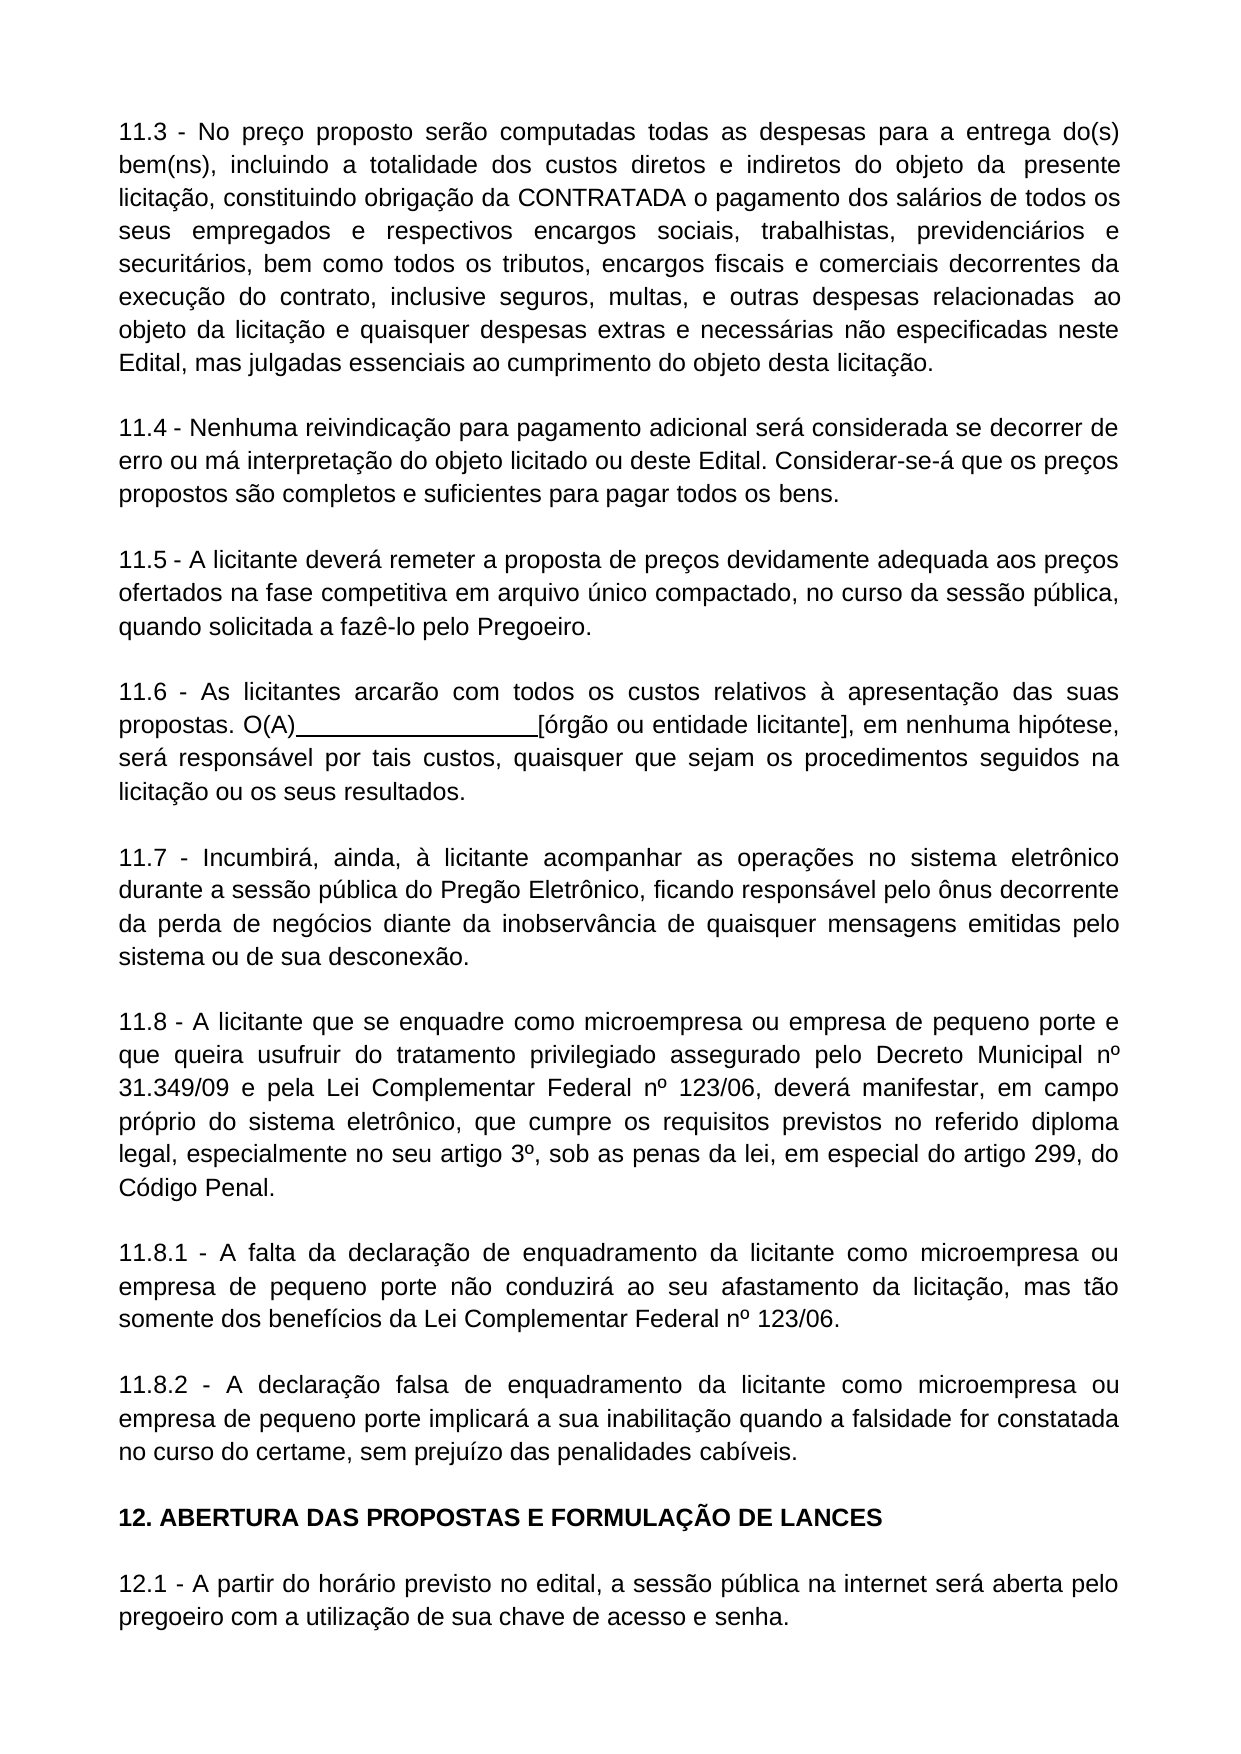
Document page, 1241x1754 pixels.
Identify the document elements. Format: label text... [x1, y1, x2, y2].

list - A partir do horário previsto no edital, a sessão pública na internet será aberta pelo pregoeiro com a utilização de sua chave de acesso e senha. [118, 1568, 1121, 1630]
list - A declaração falsa de enquadramento da licitante como microempresa ou empresa de pequeno porte implicará a sua inabilitação quando a falsidade for constatada no curso do certame, sem prejuízo das penalidades cabíveis. [118, 1371, 1121, 1465]
list - As licitantes arcarão com todos os custos relativos à apresentação das suas propostas. O(A) [órgão ou entidade licitante], em nenhuma hipótese, será responsável por tais custos, quaisquer que sejam os procedimentos seguidos na licitação ou os seus resultados. [118, 677, 1121, 805]
list - A licitante que se enquadre como microempresa ou empresa de pequeno porte e que queira usufruir do tratamento privilegiado assegurado pelo Decreto Municipal nº 31.349/09 e pela Lei Complementar Federal nº 123/06, deverá manifestar, em campo próprio do sistema eletrônico, que cumpre os requisitos previstos no referido diploma legal, especialmente no seu artigo 3º, sob as penas da lei, em especial do artigo 299, do Código Penal. [118, 1007, 1121, 1201]
list - A falta da declaração de enquadramento da licitante como microempresa ou empresa de pequeno porte não conduzirá ao seu afastamento da licitação, mas tão somente dos benefícios da Lei Complementar Federal nº 123/06. [118, 1238, 1121, 1333]
list - Nenhuma reivindicação para pagamento adicional será considerada se decorrer de erro ou má interpretação do objeto licitado ou deste Edital. Considerar-se-á que os preços propostos são completos e suficientes para pagar todos os bens. [118, 413, 1121, 508]
list - Incumbirá, ainda, à licitante acompanhar as operações no sistema eletrônico durante a sessão pública do Pregão Eletrônico, ficando responsável pelo ônus decorrente da perda de negócios diante da inobservância de quaisquer mensagens emitidas pelo sistema ou de sua desconexão. [118, 842, 1121, 970]
list - No preço proposto serão computadas todas as despesas para a entrega do(s) bem(ns), incluindo a totalidade dos custos diretos e indiretos do objeto da presente licitação, constituindo obrigação da CONTRATADA o pagamento dos salários de todos os seus empregados e respectivos encargos sociais, trabalhistas, previdenciários e securitários, bem como todos os tributos, encargos fiscais e comerciais decorrentes da execução do contrato, inclusive seguros, multas, e outras despesas relacionadas ao objeto da licitação e quaisquer despesas extras e necessárias não especificadas neste Edital, mas julgadas essenciais ao cumprimento do objeto desta licitação. [118, 117, 1121, 376]
list - A licitante deverá remeter a proposta de preços devidamente adequada aos preços ofertados na fase competitiva em arquivo único compactado, no curso da sessão pública, quando solicitada a fazê-lo pelo Pregoeiro. [118, 545, 1121, 640]
subtitle ABERTURA DAS PROPOSTAS E FORMULAÇÃO DE LANCES [118, 1502, 1138, 1531]
